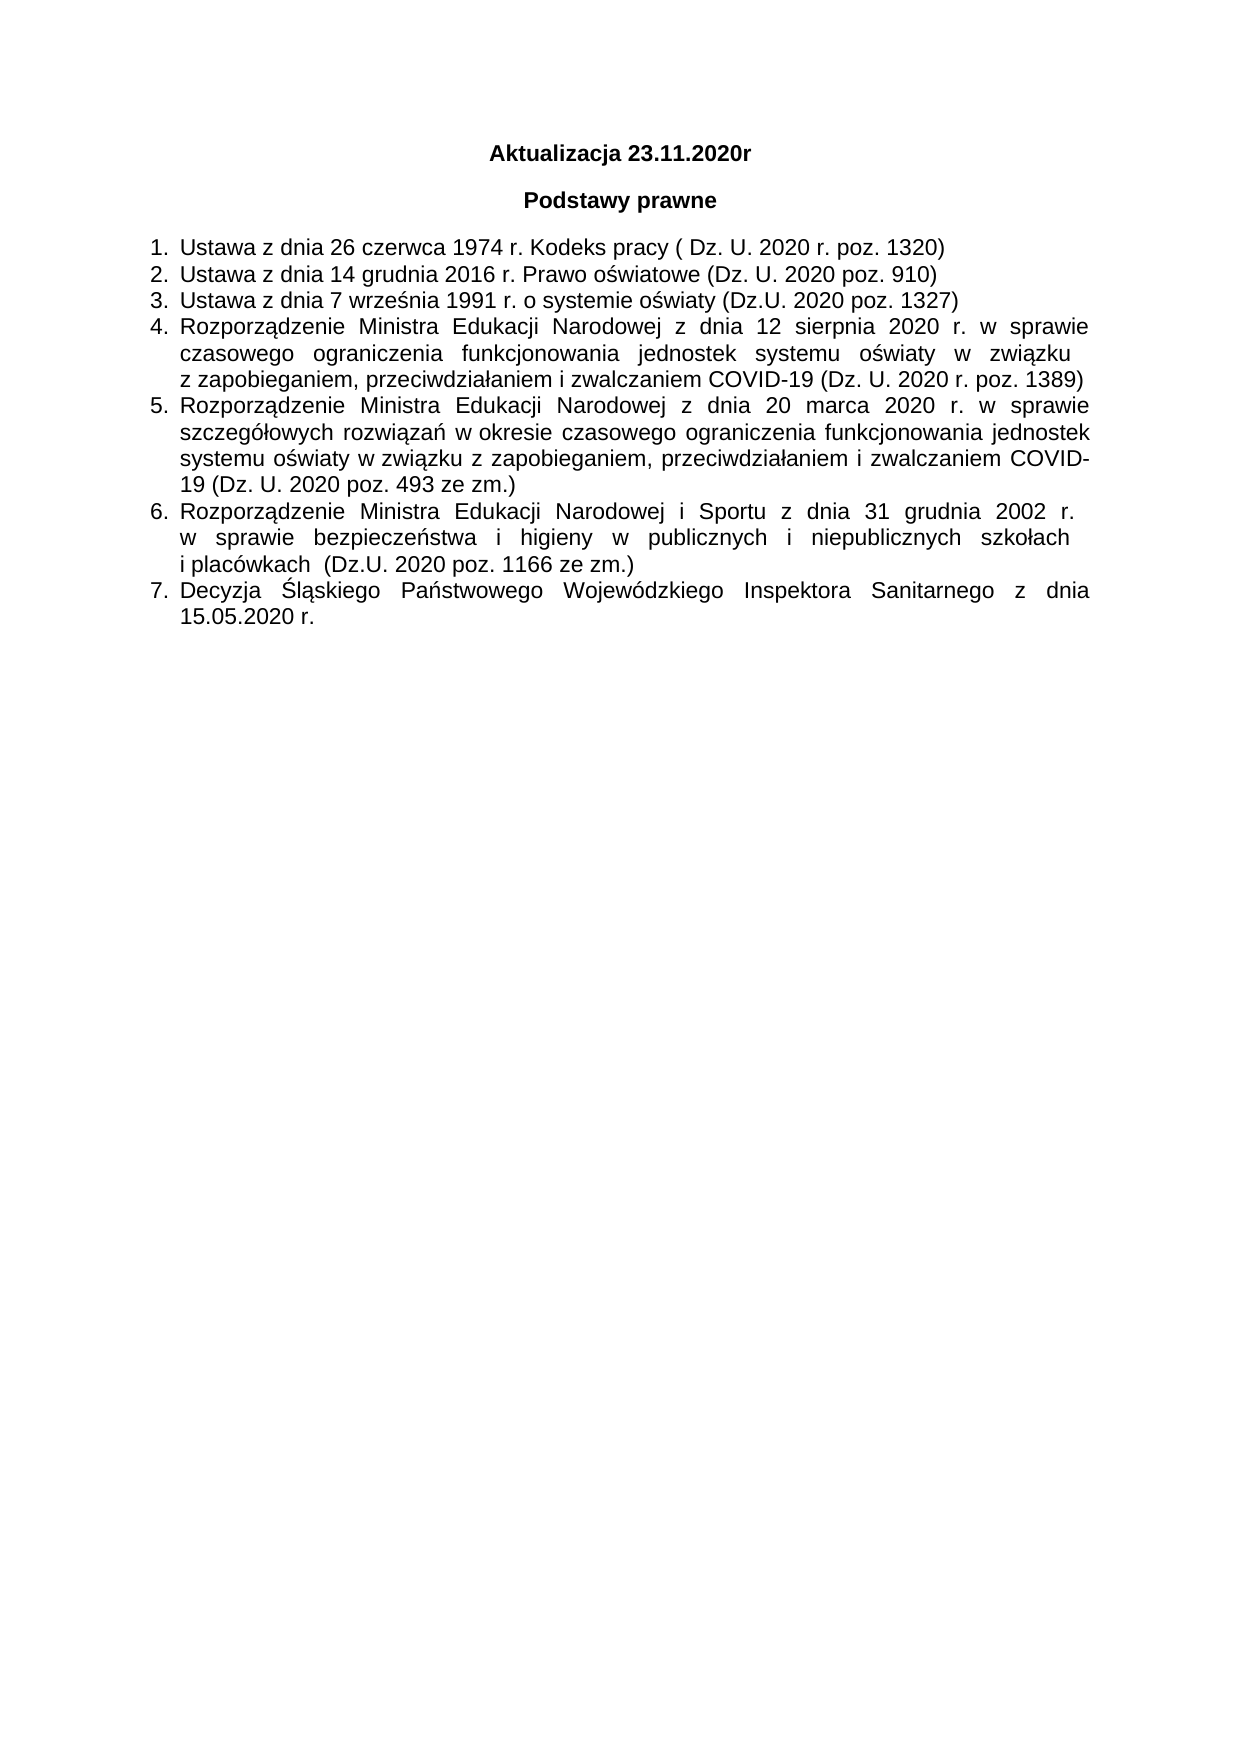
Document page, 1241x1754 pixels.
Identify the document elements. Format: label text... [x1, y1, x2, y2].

list Decyzja Śląskiego Państwowego Wojewódzkiego Inspektora Sanitarnego z dnia 15.05.2020 r. [150, 577, 1090, 629]
text Aktualizacja 23.11.2020r [150, 140, 1090, 166]
subtitle Ustawa z dnia 14 grudnia 2016 r. Prawo oświatowe (Dz. U. 2020 poz. 910) [150, 261, 1090, 287]
subtitle Rozporządzenie Ministra Edukacji Narodowej z dnia 12 sierpnia 2020 r. w sprawie czasowego ograniczenia funkcjonowania jednostek systemu oświaty w związku z zapobieganiem, przeciwdziałaniem i zwalczaniem COVID-19 (Dz. U. 2020 r. poz. 1389) [150, 313, 1090, 392]
subtitle Ustawa z dnia 7 września 1991 r. o systemie oświaty (Dz.U. 2020 poz. 1327) [150, 287, 1090, 313]
subtitle Rozporządzenie Ministra Edukacji Narodowej z dnia 20 marca 2020 r. w sprawie szczegółowych rozwiązań w okresie czasowego ograniczenia funkcjonowania jednostek systemu oświaty w związku z zapobieganiem, przeciwdziałaniem i zwalczaniem COVID-19 (Dz. U. 2020 poz. 493 ze zm.) [150, 392, 1090, 498]
subtitle Ustawa z dnia 26 czerwca 1974 r. Kodeks pracy ( Dz. U. 2020 r. poz. 1320) [150, 234, 1090, 261]
text Podstawy prawne [150, 187, 1090, 213]
list Rozporządzenie Ministra Edukacji Narodowej i Sportu z dnia 31 grudnia 2002 r. w sprawie bezpieczeństwa i higieny w publicznych i niepublicznych szkołach i placówkach (Dz.U. 2020 poz. 1166 ze zm.) [150, 498, 1090, 577]
